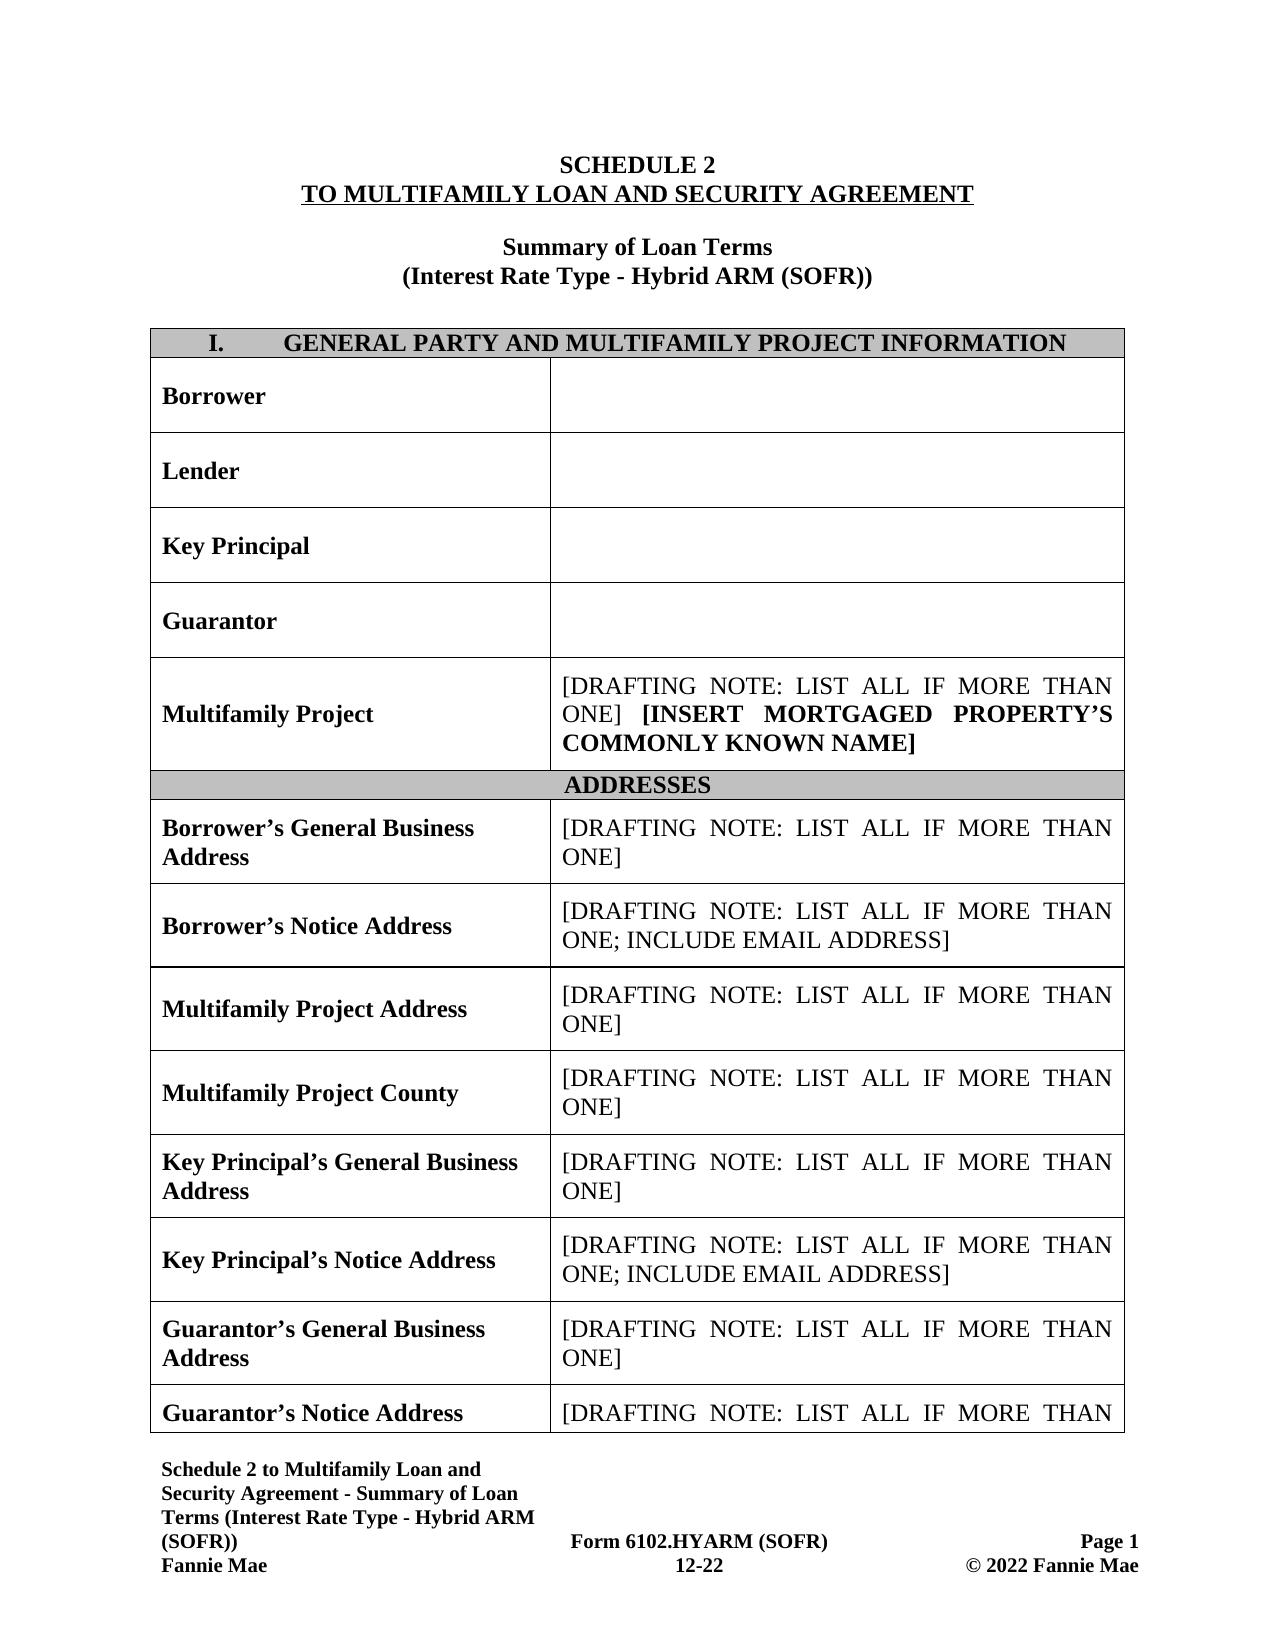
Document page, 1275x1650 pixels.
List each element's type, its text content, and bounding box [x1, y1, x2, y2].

table_cell [DRAFTING NOTE: LIST ALL IF MORE THAN ONE] [551, 1135, 1124, 1217]
table_cell [551, 583, 1124, 657]
table_cell Borrower’s General Business Address [151, 800, 550, 883]
table_cell [DRAFTING NOTE: LIST ALL IF MORE THAN ONE; INCLUDE EMAIL ADDRESS] [551, 884, 1124, 966]
table_cell Borrower [151, 358, 550, 432]
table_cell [551, 1385, 1124, 1432]
text SCHEDULE 2 [150, 150, 1125, 179]
text (Interest Rate Type - Hybrid ARM (SOFR)) [150, 261, 1125, 290]
table_cell Key Principal’s Notice Address [151, 1218, 550, 1301]
table_cell Guarantor’s General Business Address [151, 1302, 550, 1384]
table_cell [DRAFTING NOTE: LIST ALL IF MORE THAN ONE] [551, 1302, 1124, 1384]
table_cell [551, 358, 1124, 432]
table_cell Multifamily Project County [151, 1051, 550, 1133]
table_cell Key Principal [151, 508, 550, 582]
text TO MULTIFAMILY LOAN AND SECURITY AGREEMENT [150, 179, 1125, 207]
table_cell [DRAFTING NOTE: LIST ALL IF MORE THAN ONE] [551, 1051, 1124, 1133]
table_cell [551, 508, 1124, 582]
table_cell ADDRESSES [151, 771, 1124, 799]
table_cell Guarantor [151, 583, 550, 657]
table_cell Borrower’s Notice Address [151, 884, 550, 966]
table_cell [DRAFTING NOTE: LIST ALL IF MORE THAN ONE] [551, 968, 1124, 1050]
table_cell [551, 433, 1124, 507]
table_header I. GENERAL PARTY AND MULTIFAMILY PROJECT INFORMATION [151, 329, 1124, 357]
table_cell Key Principal’s General Business Address [151, 1135, 550, 1217]
table_cell [DRAFTING NOTE: LIST ALL IF MORE THAN ONE] [551, 800, 1124, 883]
table_cell Multifamily Project Address [151, 968, 550, 1050]
table_cell [DRAFTING NOTE: LIST ALL IF MORE THAN ONE] [INSERT MORTGAGED PROPERTY’S COMMONLY KNOWN NAME] [551, 658, 1124, 769]
table_cell [DRAFTING NOTE: LIST ALL IF MORE THAN ONE; INCLUDE EMAIL ADDRESS] [551, 1218, 1124, 1301]
table_cell Multifamily Project [151, 658, 550, 769]
table_cell Lender [151, 433, 550, 507]
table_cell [151, 1385, 550, 1432]
text Summary of Loan Terms [150, 232, 1125, 261]
